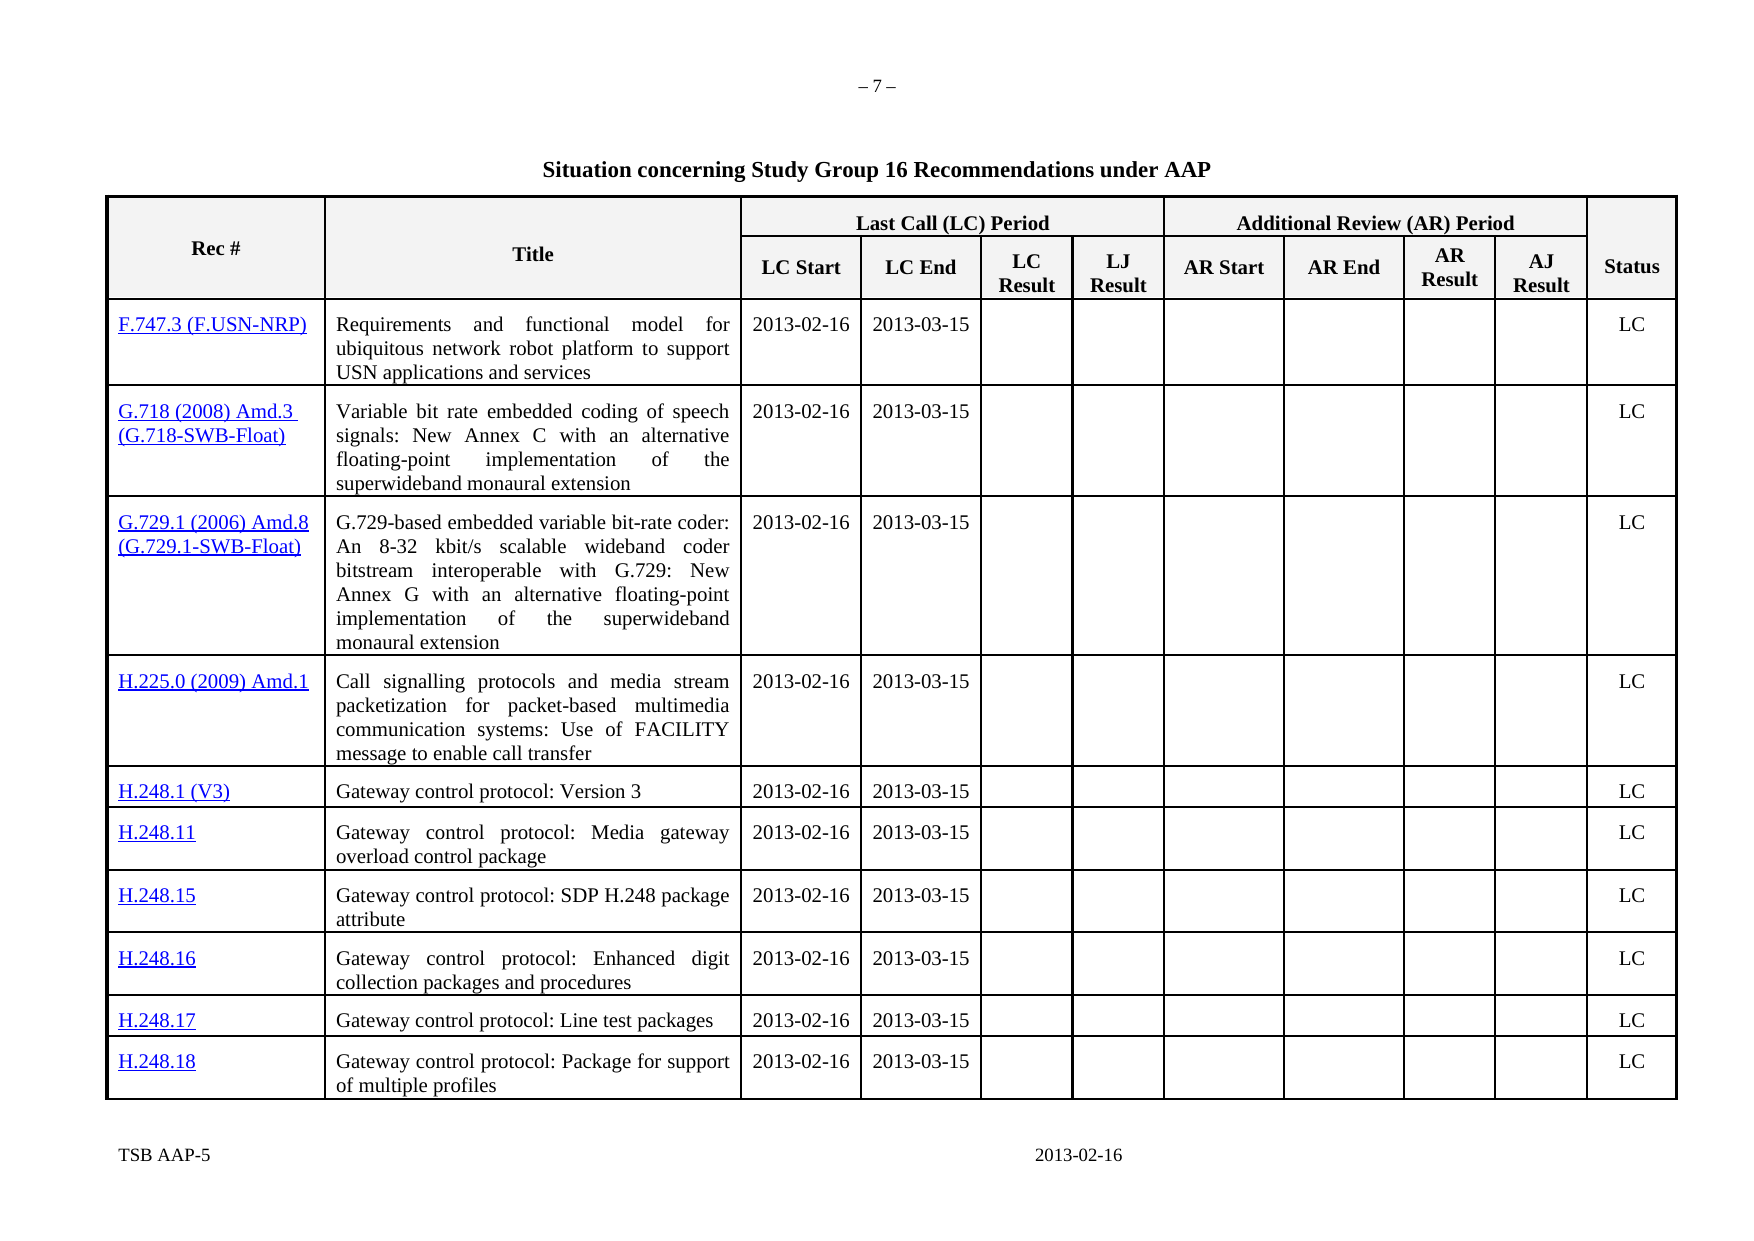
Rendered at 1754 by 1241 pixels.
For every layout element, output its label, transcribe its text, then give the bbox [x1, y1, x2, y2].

table_header Additional Review (AR) Period [1165, 198, 1586, 235]
table_cell AJ Result [1496, 237, 1586, 297]
table_cell [982, 386, 1071, 495]
table_cell AR Start [1165, 237, 1283, 297]
table_cell 2013-03-15 [862, 300, 980, 384]
table_cell Requirements and functional model for ubiquitous network robot platform to support USN applications and services [326, 300, 740, 384]
table_cell Gateway control protocol: Version 3 [326, 767, 740, 806]
table_cell [982, 497, 1071, 654]
table_cell H.248.11 [109, 808, 324, 868]
table_cell LC [1588, 386, 1675, 495]
table_cell LC [1588, 300, 1675, 384]
table_cell 2013-03-15 [862, 933, 980, 994]
table_cell 2013-02-16 [742, 767, 860, 806]
table_cell [1496, 871, 1586, 931]
table_cell [1285, 933, 1403, 994]
table_cell 2013-02-16 [742, 497, 860, 654]
table_cell [1285, 300, 1403, 384]
table_cell 2013-03-15 [862, 808, 980, 868]
table_cell [1405, 497, 1494, 654]
table_cell [1285, 996, 1403, 1035]
table_cell [1285, 386, 1403, 495]
table_cell [1074, 996, 1163, 1035]
table_cell [1496, 386, 1586, 495]
table_cell [982, 933, 1071, 994]
table_cell 2013-02-16 [742, 996, 860, 1035]
table_cell G.718 (2008) Amd.3 (G.718-SWB-Float) [109, 386, 324, 495]
table_cell [1074, 933, 1163, 994]
table_cell [982, 656, 1071, 765]
table_cell AR End [1285, 237, 1403, 297]
table_cell [1074, 497, 1163, 654]
table_cell LC Start [742, 237, 860, 297]
table_cell [1074, 300, 1163, 384]
table_cell H.248.17 [109, 996, 324, 1035]
table_cell [1405, 1037, 1494, 1097]
table_cell [1165, 996, 1283, 1035]
table_cell [1496, 933, 1586, 994]
table_cell H.225.0 (2009) Amd.1 [109, 656, 324, 765]
table_cell H.248.18 [109, 1037, 324, 1097]
table_cell 2013-02-16 [742, 386, 860, 495]
table_cell [1496, 996, 1586, 1035]
table_cell [1405, 871, 1494, 931]
table_cell [1165, 656, 1283, 765]
table_cell [1285, 1037, 1403, 1097]
table_cell H.248.15 [109, 871, 324, 931]
table_cell 2013-03-15 [862, 996, 980, 1035]
table_cell [1165, 767, 1283, 806]
table_cell 2013-03-15 [862, 871, 980, 931]
table_cell LJ Result [1074, 237, 1163, 297]
table_cell [1165, 300, 1283, 384]
table_cell Gateway control protocol: Enhanced digit collection packages and procedures [326, 933, 740, 994]
table_cell AR Result [1405, 237, 1494, 297]
table_cell 2013-02-16 [742, 300, 860, 384]
table_cell [1405, 386, 1494, 495]
table_header Last Call (LC) Period [742, 198, 1163, 235]
table_cell H.248.16 [109, 933, 324, 994]
table_cell H.248.1 (V3) [109, 767, 324, 806]
title Situation concerning Study Group 16 Recommendations under AAP [118, 156, 1636, 182]
table_cell F.747.3 (F.USN-NRP) [109, 300, 324, 384]
table_cell [1285, 497, 1403, 654]
table_cell [1074, 656, 1163, 765]
table_cell 2013-03-15 [862, 1037, 980, 1097]
table_cell 2013-03-15 [862, 497, 980, 654]
table_cell [982, 767, 1071, 806]
table_cell [1496, 656, 1586, 765]
table_cell LC [1588, 656, 1675, 765]
table_cell [1496, 808, 1586, 868]
table_cell [1496, 1037, 1586, 1097]
table_cell [1405, 300, 1494, 384]
table_cell Gateway control protocol: Package for support of multiple profiles [326, 1037, 740, 1097]
table_cell LC [1588, 808, 1675, 868]
table_cell [1405, 767, 1494, 806]
table_header Title [326, 198, 740, 297]
table_cell Call signalling protocols and media stream packetization for packet-based multimedia communication systems: Use of FACILITY message to enable call transfer [326, 656, 740, 765]
table_cell [1074, 808, 1163, 868]
table_cell 2013-03-15 [862, 386, 980, 495]
table_cell LC End [862, 237, 980, 297]
table_cell LC [1588, 933, 1675, 994]
table_cell LC [1588, 871, 1675, 931]
table_cell [982, 996, 1071, 1035]
table_cell Variable bit rate embedded coding of speech signals: New Annex C with an alternative floating-point implementation of the superwideband monaural extension [326, 386, 740, 495]
table_cell [1496, 767, 1586, 806]
table_cell Gateway control protocol: SDP H.248 package attribute [326, 871, 740, 931]
table_cell [1165, 497, 1283, 654]
table_cell 2013-03-15 [862, 656, 980, 765]
table_cell [982, 1037, 1071, 1097]
table_cell LC [1588, 1037, 1675, 1097]
table_cell 2013-02-16 [742, 808, 860, 868]
table_cell 2013-03-15 [862, 767, 980, 806]
table_cell [1285, 656, 1403, 765]
table_cell 2013-02-16 [742, 871, 860, 931]
table_cell [1285, 808, 1403, 868]
table_cell [1165, 1037, 1283, 1097]
table_cell [1074, 767, 1163, 806]
table_cell LC Result [982, 237, 1071, 297]
table_cell [1405, 996, 1494, 1035]
table_header Status [1588, 198, 1675, 297]
table_cell 2013-02-16 [742, 1037, 860, 1097]
table_cell [1285, 871, 1403, 931]
table_cell [1405, 808, 1494, 868]
table_header Rec # [109, 198, 324, 297]
table_cell [1496, 300, 1586, 384]
table_cell [1165, 933, 1283, 994]
table_cell 2013-02-16 [742, 933, 860, 994]
table_cell [982, 300, 1071, 384]
table_cell [1074, 871, 1163, 931]
table_cell [1405, 933, 1494, 994]
table_cell LC [1588, 996, 1675, 1035]
table_cell LC [1588, 767, 1675, 806]
table_cell [982, 871, 1071, 931]
table_cell [1496, 497, 1586, 654]
table_cell G.729.1 (2006) Amd.8 (G.729.1-SWB-Float) [109, 497, 324, 654]
table_cell [1074, 1037, 1163, 1097]
table_cell LC [1588, 497, 1675, 654]
table_cell [1285, 767, 1403, 806]
table_cell [1165, 386, 1283, 495]
table_cell 2013-02-16 [742, 656, 860, 765]
table_cell [1165, 871, 1283, 931]
table_cell [982, 808, 1071, 868]
table_cell Gateway control protocol: Media gateway overload control package [326, 808, 740, 868]
table_cell [1165, 808, 1283, 868]
table_cell G.729-based embedded variable bit-rate coder: An 8-32 kbit/s scalable wideband coder bitstream interoperable with G.729: New Annex G with an alternative floating-point implementation of the superwideband monaural extension [326, 497, 740, 654]
table_cell [1074, 386, 1163, 495]
table_cell [1405, 656, 1494, 765]
table_cell Gateway control protocol: Line test packages [326, 996, 740, 1035]
